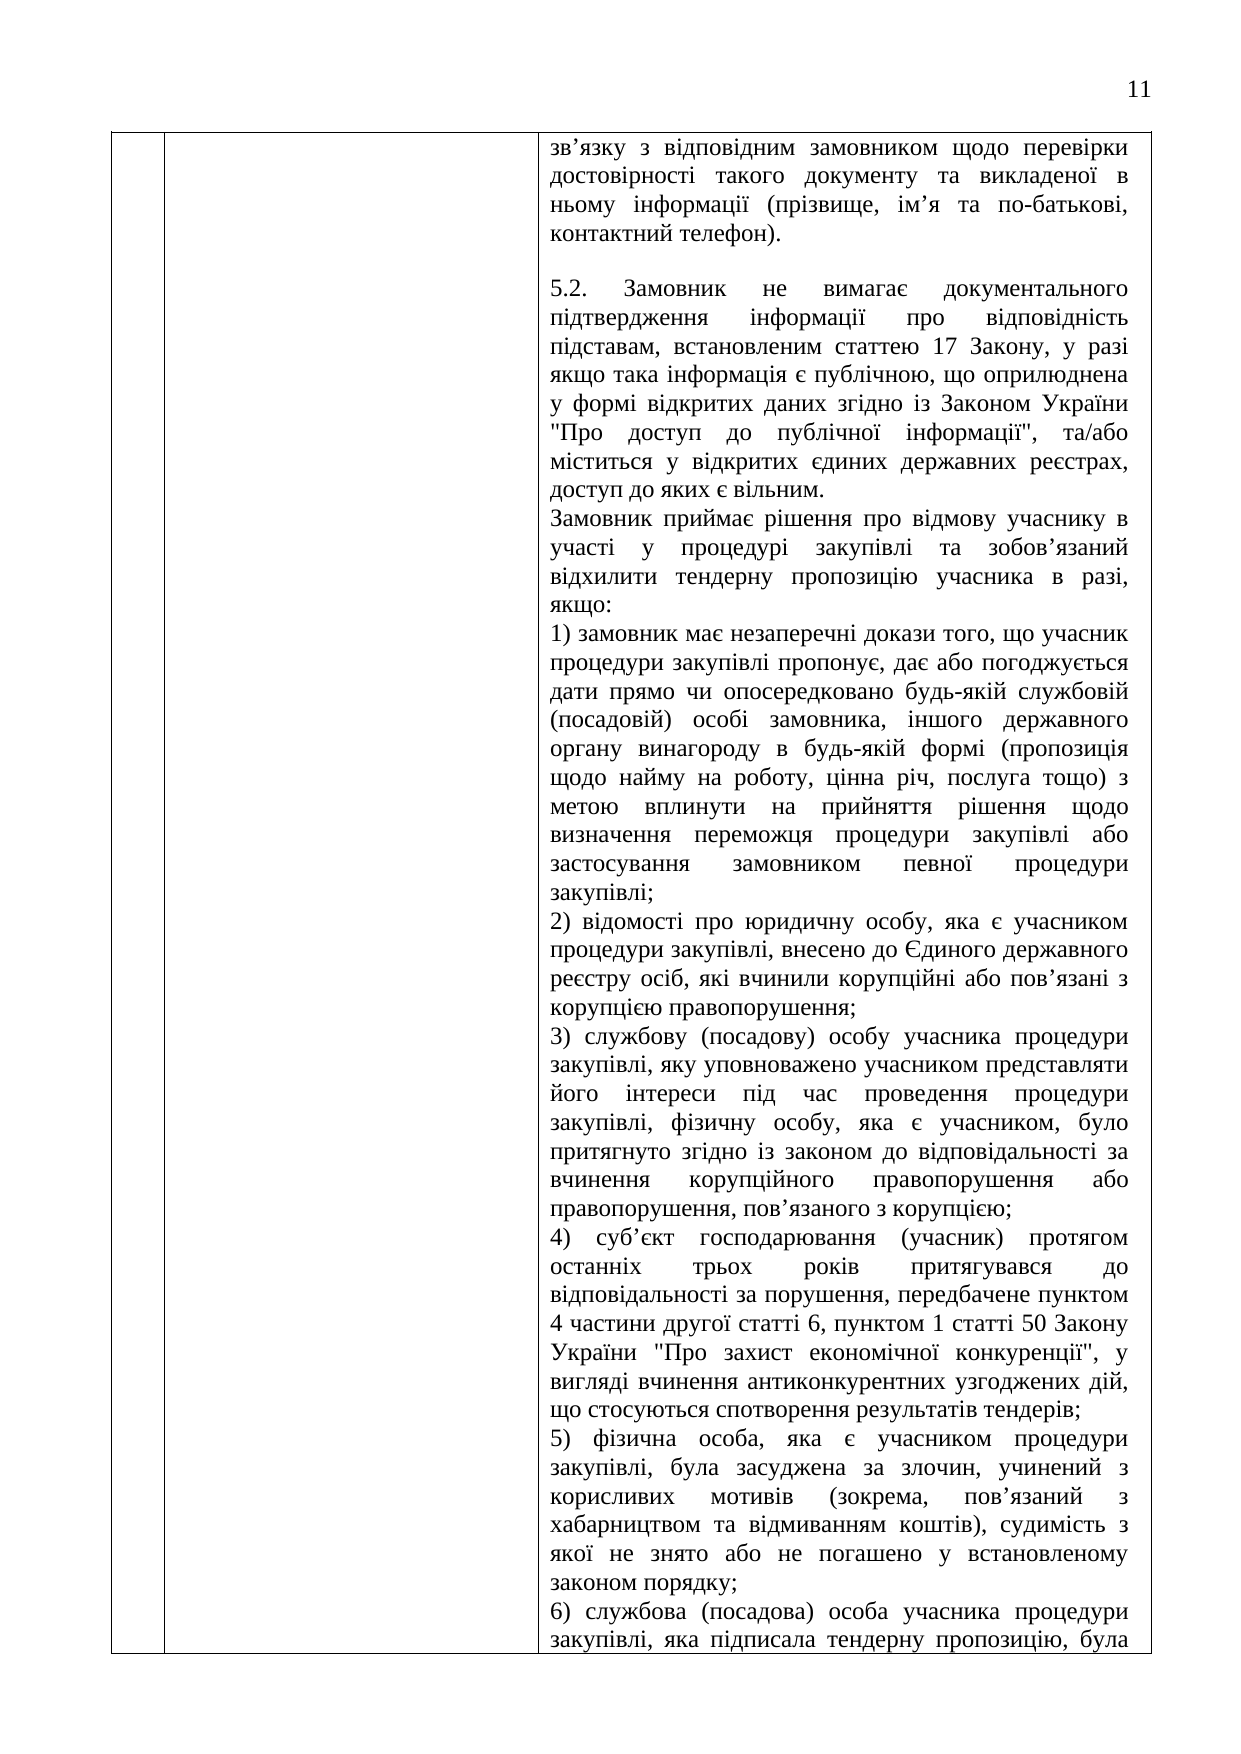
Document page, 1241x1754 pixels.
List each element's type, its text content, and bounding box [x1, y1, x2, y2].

table_cell 5 [112, 133, 164, 1653]
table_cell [539, 133, 1151, 1653]
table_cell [165, 133, 538, 1653]
